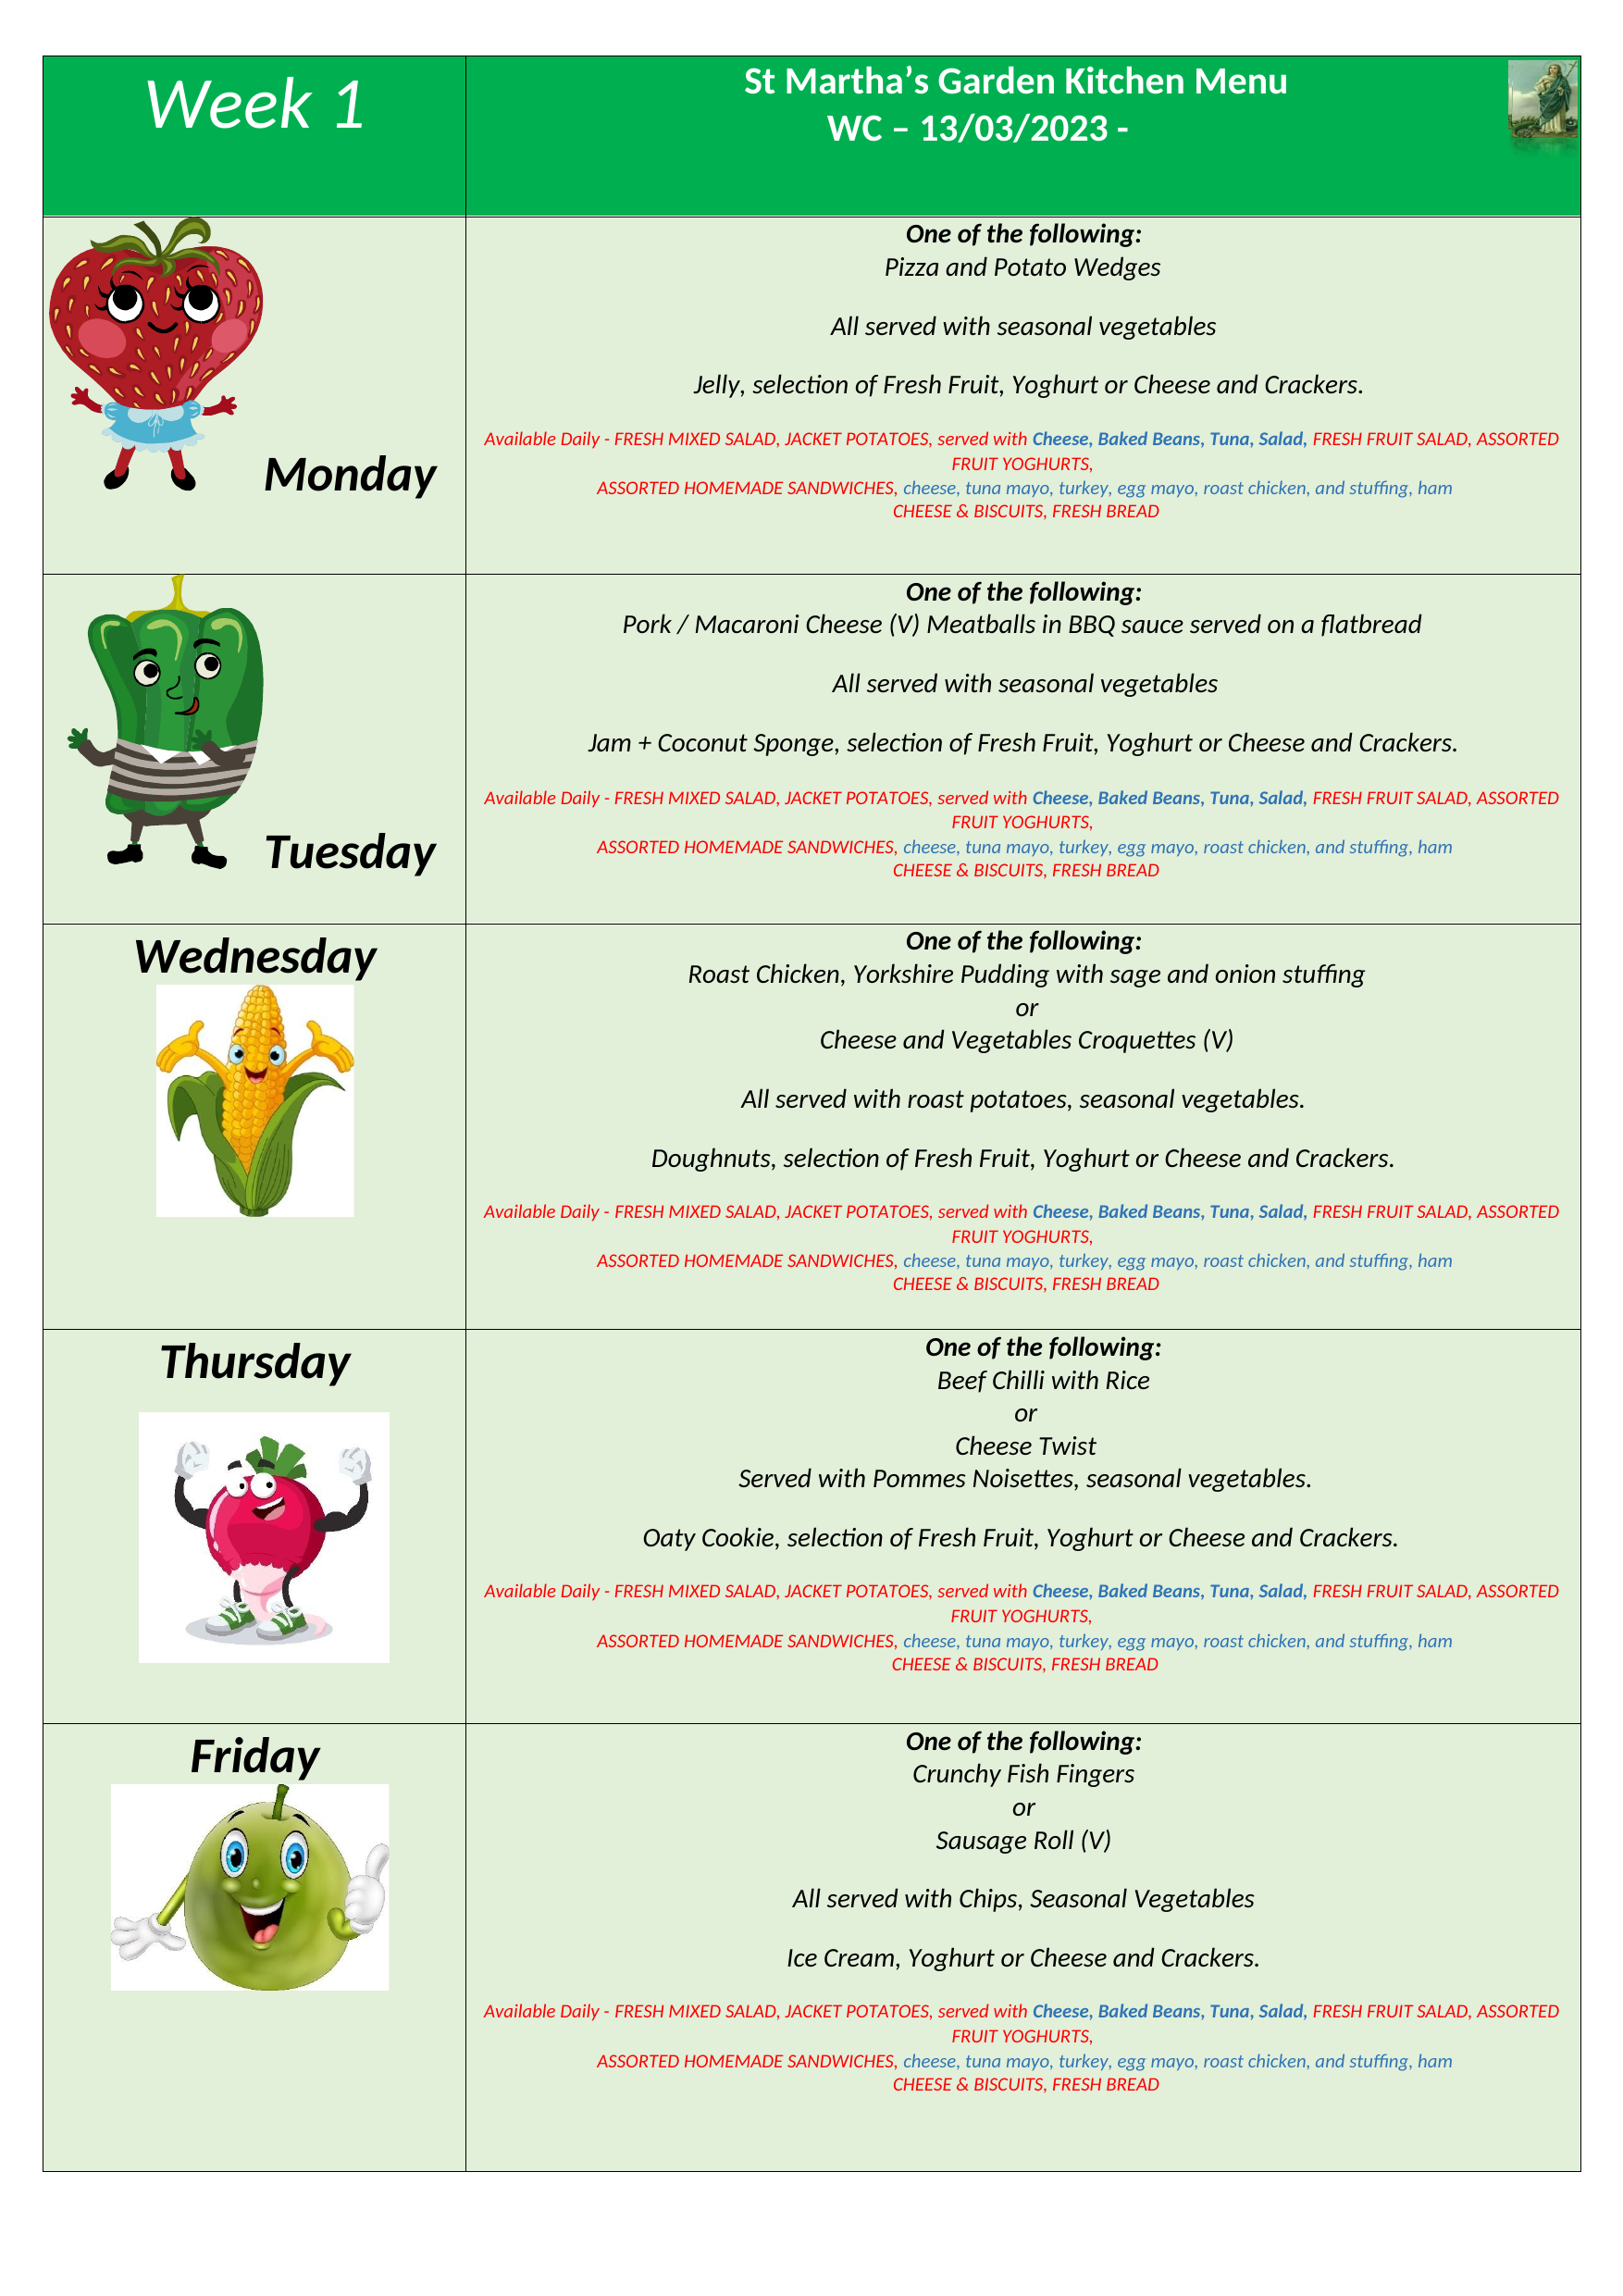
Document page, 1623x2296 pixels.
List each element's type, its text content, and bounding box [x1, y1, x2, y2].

table_cell Friday [43, 1724, 465, 2171]
picture [110, 1784, 390, 1991]
picture [139, 1412, 390, 1663]
table_cell One of the following: Pork / Macaroni Cheese (V) Meatballs in BBQ sauce served on a flatbread All served with seasonal vegetables Jam + Coconut Sponge, selection of Fresh Fruit, Yoghurt or Cheese and Crackers. Available Daily - FRESH MIXED SALAD, JACKET POTATOES, served with Cheese, Baked Beans, Tuna, Salad, FRESH FRUIT SALAD, ASSORTED FRUIT YOGHURTS, ASSORTED HOMEMADE SANDWICHES, cheese, tuna mayo, turkey, egg mayo, roast chicken, and stuffing, ham CHEESE & BISCUITS, FRESH BREAD [466, 575, 1580, 923]
table_header Week 1 [43, 56, 465, 216]
table_cell Wednesday [43, 925, 465, 1329]
picture [1506, 60, 1580, 217]
table_cell Thursday [43, 1330, 465, 1723]
picture [155, 985, 354, 1217]
table_header St Martha’s Garden Kitchen Menu WC – 13/03/2023 - [466, 56, 1580, 216]
table_cell One of the following: Roast Chicken, Yorkshire Pudding with sage and onion stuffing or Cheese and Vegetables Croquettes (V) All served with roast potatoes, seasonal vegetables. Doughnuts, selection of Fresh Fruit, Yoghurt or Cheese and Crackers. Available Daily - FRESH MIXED SALAD, JACKET POTATOES, served with Cheese, Baked Beans, Tuna, Salad, FRESH FRUIT SALAD, ASSORTED FRUIT YOGHURTS, ASSORTED HOMEMADE SANDWICHES, cheese, tuna mayo, turkey, egg mayo, roast chicken, and stuffing, ham CHEESE & BISCUITS, FRESH BREAD [466, 925, 1580, 1329]
table_cell One of the following: Crunchy Fish Fingers or Sausage Roll (V) All served with Chips, Seasonal Vegetables Ice Cream, Yoghurt or Cheese and Crackers. Available Daily - FRESH MIXED SALAD, JACKET POTATOES, served with Cheese, Baked Beans, Tuna, Salad, FRESH FRUIT SALAD, ASSORTED FRUIT YOGHURTS, ASSORTED HOMEMADE SANDWICHES, cheese, tuna mayo, turkey, egg mayo, roast chicken, and stuffing, ham CHEESE & BISCUITS, FRESH BREAD [466, 1724, 1580, 2171]
table_cell One of the following: Beef Chilli with Rice or Cheese Twist Served with Pommes Noisettes, seasonal vegetables. Oaty Cookie, selection of Fresh Fruit, Yoghurt or Cheese and Crackers. Available Daily - FRESH MIXED SALAD, JACKET POTATOES, served with Cheese, Baked Beans, Tuna, Salad, FRESH FRUIT SALAD, ASSORTED FRUIT YOGHURTS, ASSORTED HOMEMADE SANDWICHES, cheese, tuna mayo, turkey, egg mayo, roast chicken, and stuffing, ham CHEESE & BISCUITS, FRESH BREAD [466, 1330, 1580, 1723]
table_cell Tuesday [43, 575, 465, 923]
table_cell Monday [43, 217, 465, 574]
table_cell One of the following: Pizza and Potato Wedges All served with seasonal vegetables Jelly, selection of Fresh Fruit, Yoghurt or Cheese and Crackers. Available Daily - FRESH MIXED SALAD, JACKET POTATOES, served with Cheese, Baked Beans, Tuna, Salad, FRESH FRUIT SALAD, ASSORTED FRUIT YOGHURTS, ASSORTED HOMEMADE SANDWICHES, cheese, tuna mayo, turkey, egg mayo, roast chicken, and stuffing, ham CHEESE & BISCUITS, FRESH BREAD [466, 217, 1580, 574]
